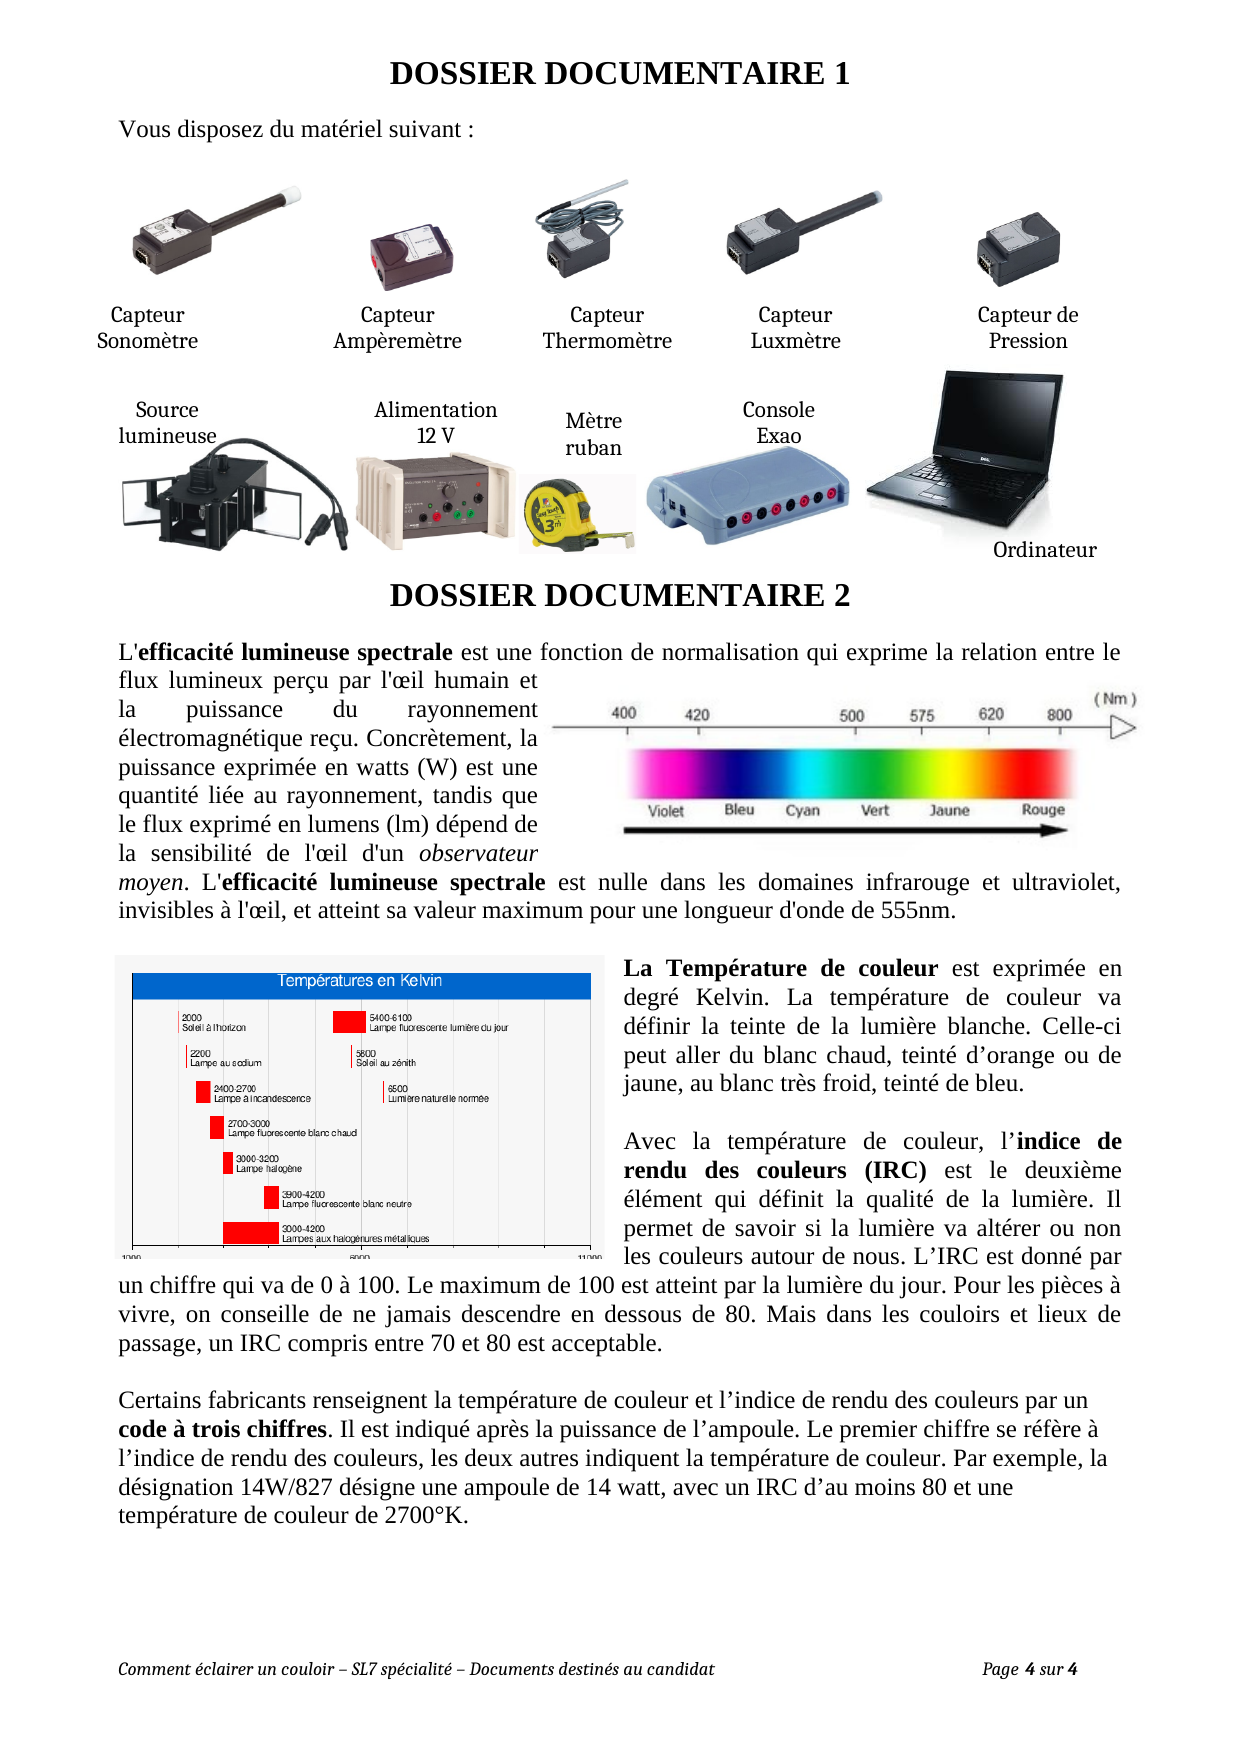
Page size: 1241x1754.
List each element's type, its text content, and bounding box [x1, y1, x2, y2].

text Vous disposez du matériel suivant : [118, 114, 1122, 143]
picture [538, 675, 1148, 857]
picture [718, 165, 893, 291]
picture [761, 438, 772, 442]
picture [118, 364, 1073, 554]
text DOSSIER DOCUMENTAIRE 1 [118, 53, 1122, 91]
picture [996, 543, 1004, 554]
picture [118, 177, 306, 291]
text Avec la température de couleur, l’indice de rendu des couleurs (IRC) est le deuxième élément qui définit la qualité de la lumière. Il permet de savoir si la lumière va altérer ou non les couleurs autour de nous. L’IRC est donné par un chiffre qui va de 0 à 100. Le maximum de 100 est atteint par la lumière du jour. Pour les pièces à vivre, on conseille de ne jamais descendre en dessous de 80. Mais dans les couloirs et lieux de passage, un IRC compris entre 70 et 80 est acceptable. [118, 1126, 1122, 1356]
picture [522, 165, 644, 291]
text La Température de couleur est exprimée en degré Kelvin. La température de couleur va définir la teinte de la lumière blanche. Celle-ci peut aller du blanc chaud, teinté d’orange ou de jaune, au blanc très froid, teinté de bleu. [118, 953, 1122, 1097]
picture [114, 955, 605, 1259]
text DOSSIER DOCUMENTAIRE 2 [118, 576, 1122, 614]
picture [967, 204, 1069, 291]
picture [368, 222, 455, 291]
text Certains fabricants renseignent la température de couleur et l’indice de rendu des couleurs par un code à trois chiffres. Il est indiqué après la puissance de l’ampoule. Le premier chiffre se réfère à l’indice de rendu des couleurs, les deux autres indiquent la température de couleur. Par exemple, la désignation 14W/827 désigne une ampoule de 14 watt, avec un IRC d’au moins 80 et une température de couleur de 2700°K. [118, 1386, 1122, 1529]
